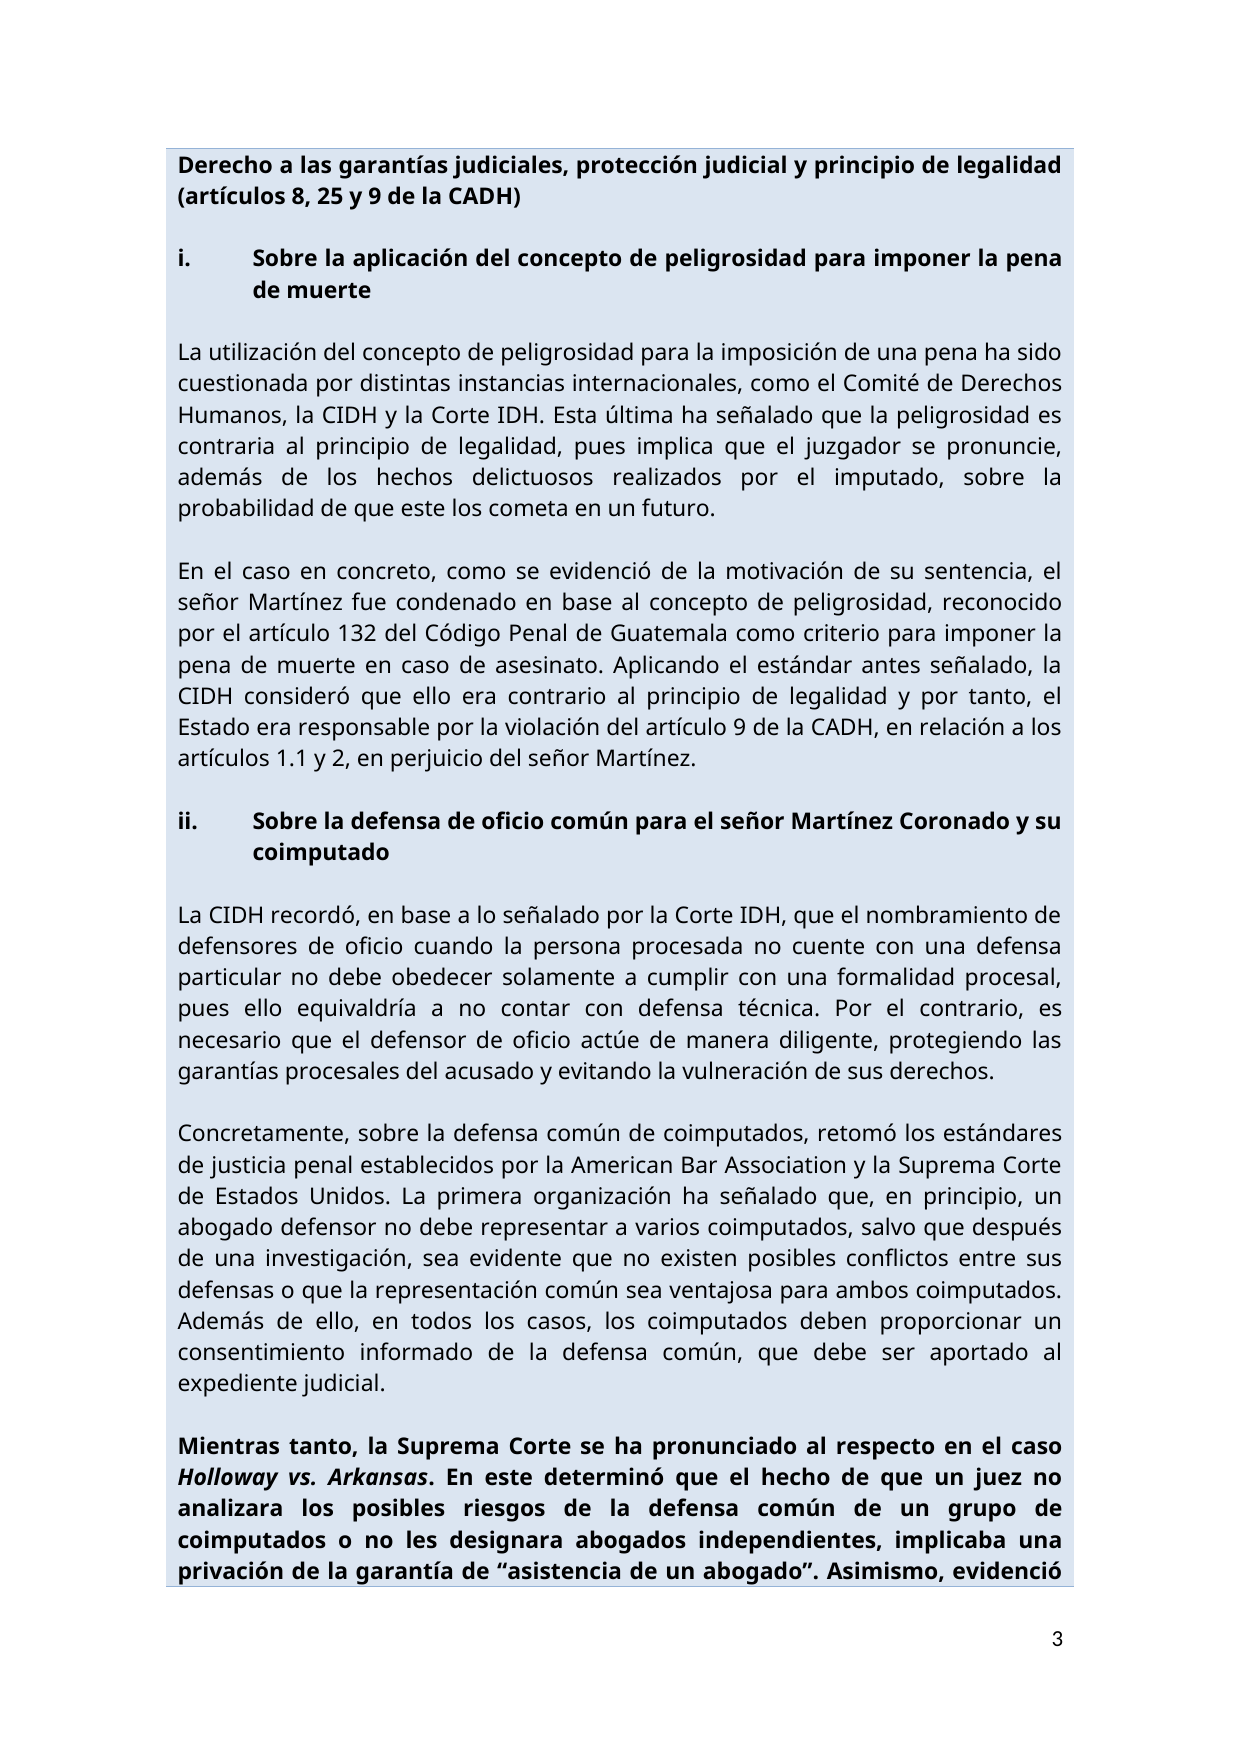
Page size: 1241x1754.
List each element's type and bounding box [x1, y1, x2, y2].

table_cell [166, 149, 1074, 1586]
